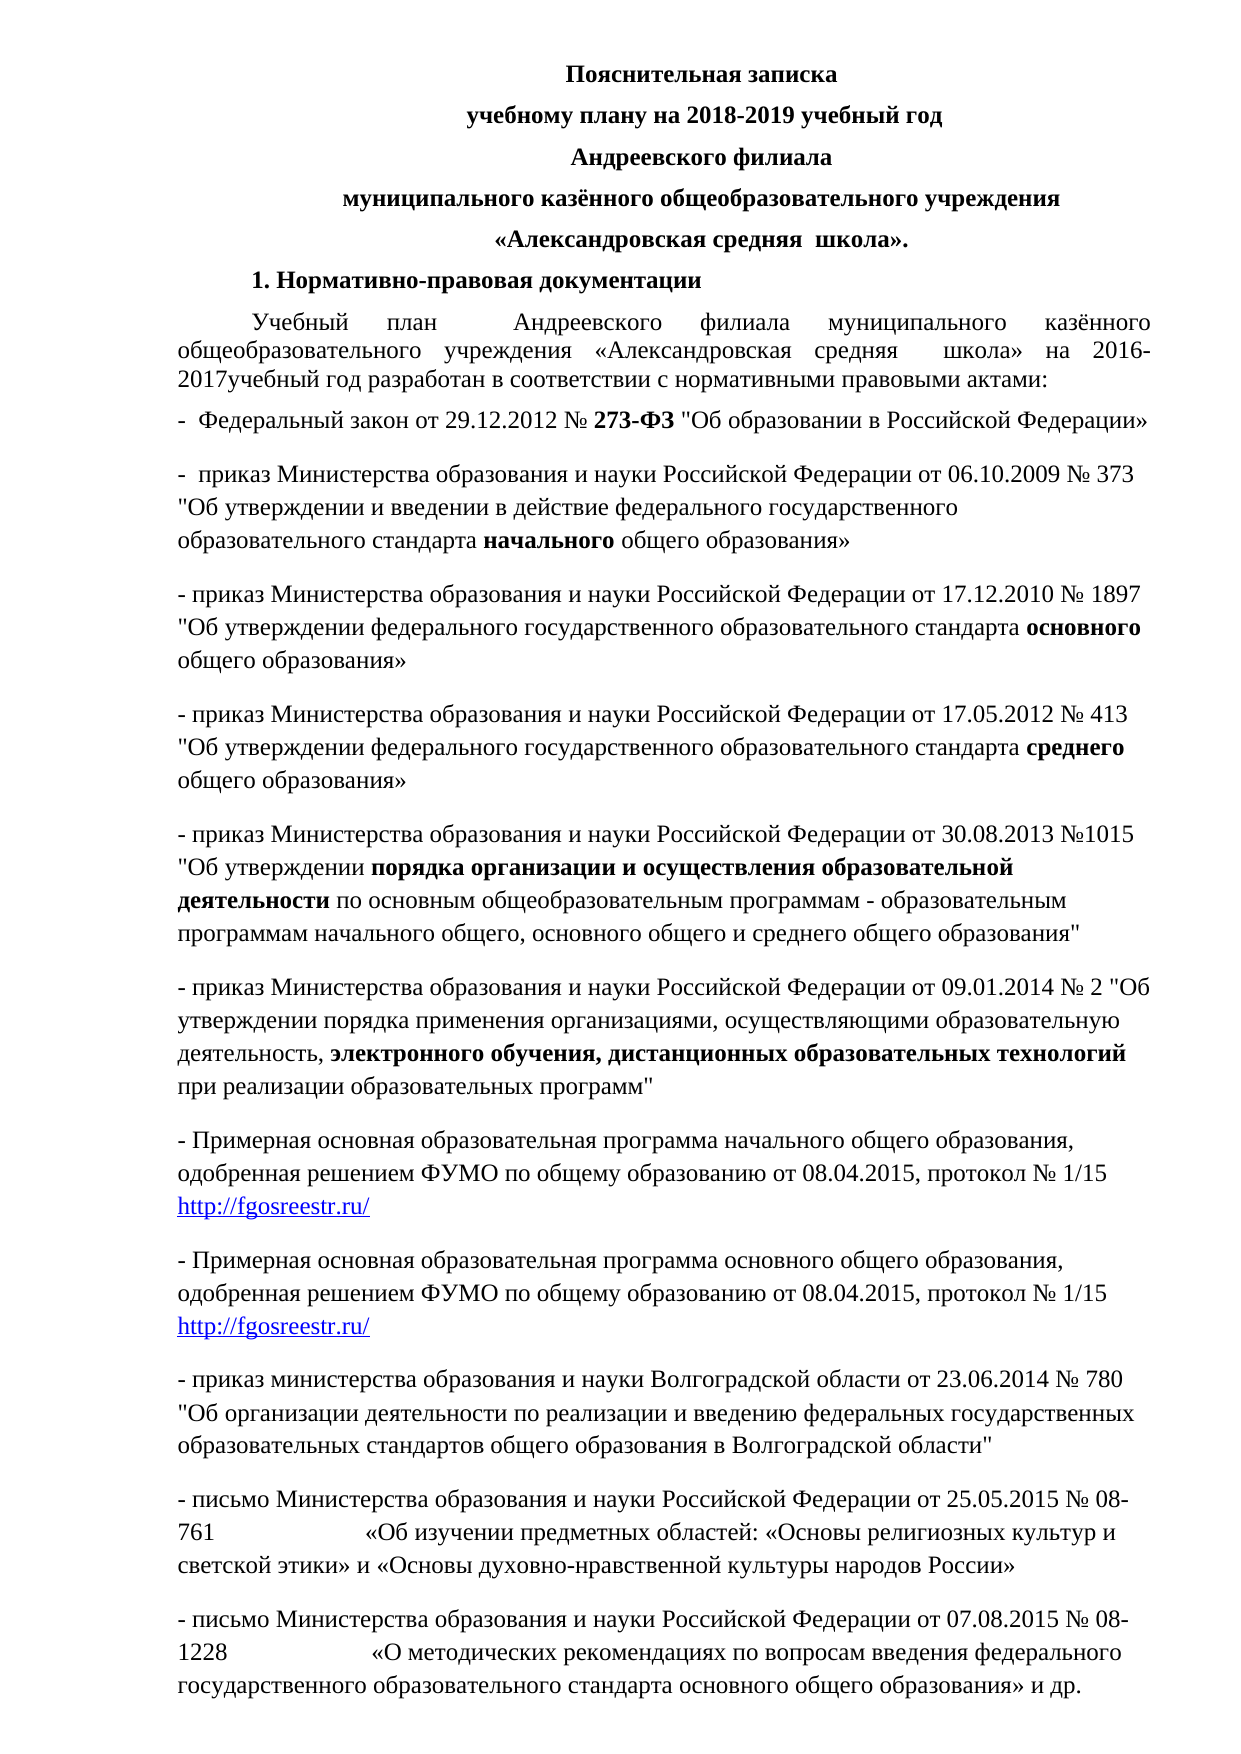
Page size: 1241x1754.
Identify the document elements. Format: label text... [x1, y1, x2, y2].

text - приказ Министерства образования и науки Российской Федерации от 17.12.2010 № 1897 "Об утверждении федерального государственного образовательного стандарта основного общего образования» [177, 579, 1152, 674]
text - приказ Министерства образования и науки Российской Федерации от 30.08.2013 №1015 "Об утверждении порядка организации и осуществления образовательной деятельности по основным общеобразовательным программам - образовательным программам начального общего, основного общего и среднего общего образования" [177, 819, 1152, 947]
text - приказ Министерства образования и науки Российской Федерации от 17.05.2012 № 413 "Об утверждении федерального государственного образовательного стандарта среднего общего образования» [177, 699, 1152, 794]
text учебному плану на 2018-2019 учебный год [177, 100, 1152, 129]
text - письмо Министерства образования и науки Российской Федерации от 25.05.2015 № 08-761 «Об изучении предметных областей: «Основы религиозных культур и светской этики» и «Основы духовно-нравственной культуры народов России» [177, 1484, 1152, 1579]
text - приказ Министерства образования и науки Российской Федерации от 06.10.2009 № 373 "Об утверждении и введении в действие федерального государственного образовательного стандарта начального общего образования» [177, 459, 1152, 554]
text - Федеральный закон от 29.12.2012 № 273-ФЗ "Об образовании в Российской Федерации» [177, 405, 1152, 434]
text 1. Нормативно-правовая документации [177, 265, 1152, 294]
text - письмо Министерства образования и науки Российской Федерации от 07.08.2015 № 08-1228 «О методических рекомендациях по вопросам введения федерального государственного образовательного стандарта основного общего образования» и др. [177, 1604, 1152, 1699]
text Учебный план Андреевского филиала муниципального казённого общеобразовательного учреждения «Александровская средняя школа» на 2016-2017учебный год разработан в соответствии с нормативными правовыми актами: [177, 307, 1152, 393]
text - приказ министерства образования и науки Волгоградской области от 23.06.2014 № 780 "Об организации деятельности по реализации и введению федеральных государственных образовательных стандартов общего образования в Волгоградской области" [177, 1364, 1152, 1459]
text - Примерная основная образовательная программа основного общего образования, одобренная решением ФУМО по общему образованию от 08.04.2015, протокол № 1/15 http://fgosreestr.ru/ [177, 1245, 1152, 1339]
text Андреевского филиала [177, 142, 1152, 170]
text «Александровская средняя школа». [177, 224, 1152, 253]
text - приказ Министерства образования и науки Российской Федерации от 09.01.2014 № 2 "Об утверждении порядка применения организациями, осуществляющими образовательную деятельность, электронного обучения, дистанционных образовательных технологий при реализации образовательных программ" [177, 972, 1152, 1100]
text Пояснительная записка [177, 59, 1152, 88]
text - Примерная основная образовательная программа начального общего образования, одобренная решением ФУМО по общему образованию от 08.04.2015, протокол № 1/15 http://fgosreestr.ru/ [177, 1125, 1152, 1219]
text муниципального казённого общеобразовательного учреждения [177, 183, 1152, 212]
